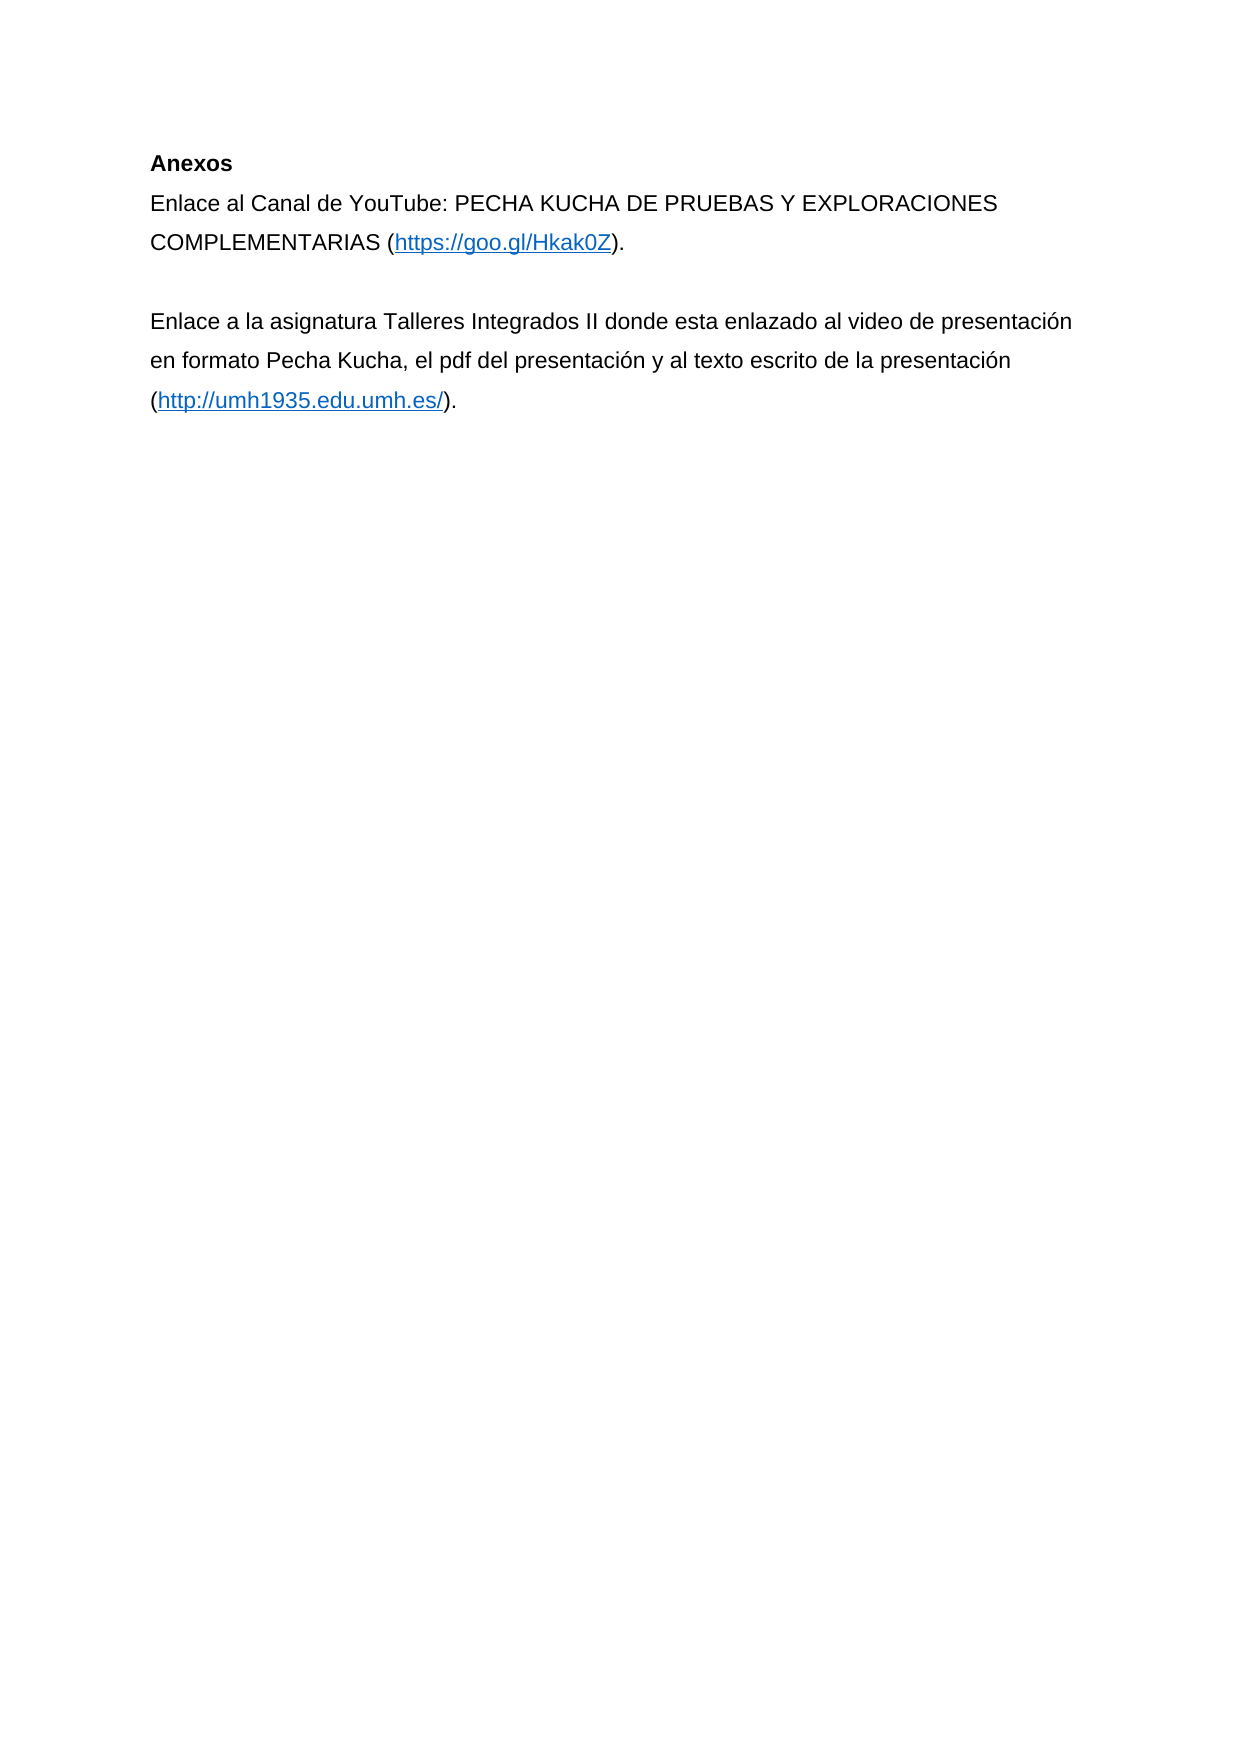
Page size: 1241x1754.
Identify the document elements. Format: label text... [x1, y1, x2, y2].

text Anexos [150, 150, 1090, 176]
text Enlace al Canal de YouTube: PECHA KUCHA DE PRUEBAS Y EXPLORACIONES COMPLEMENTARIAS (https://goo.gl/Hkak0Z). [150, 189, 1090, 255]
text Enlace a la asignatura Talleres Integrados II donde esta enlazado al video de presentación en formato Pecha Kucha, el pdf del presentación y al texto escrito de la presentación (http://umh1935.edu.umh.es/). [150, 308, 1090, 413]
